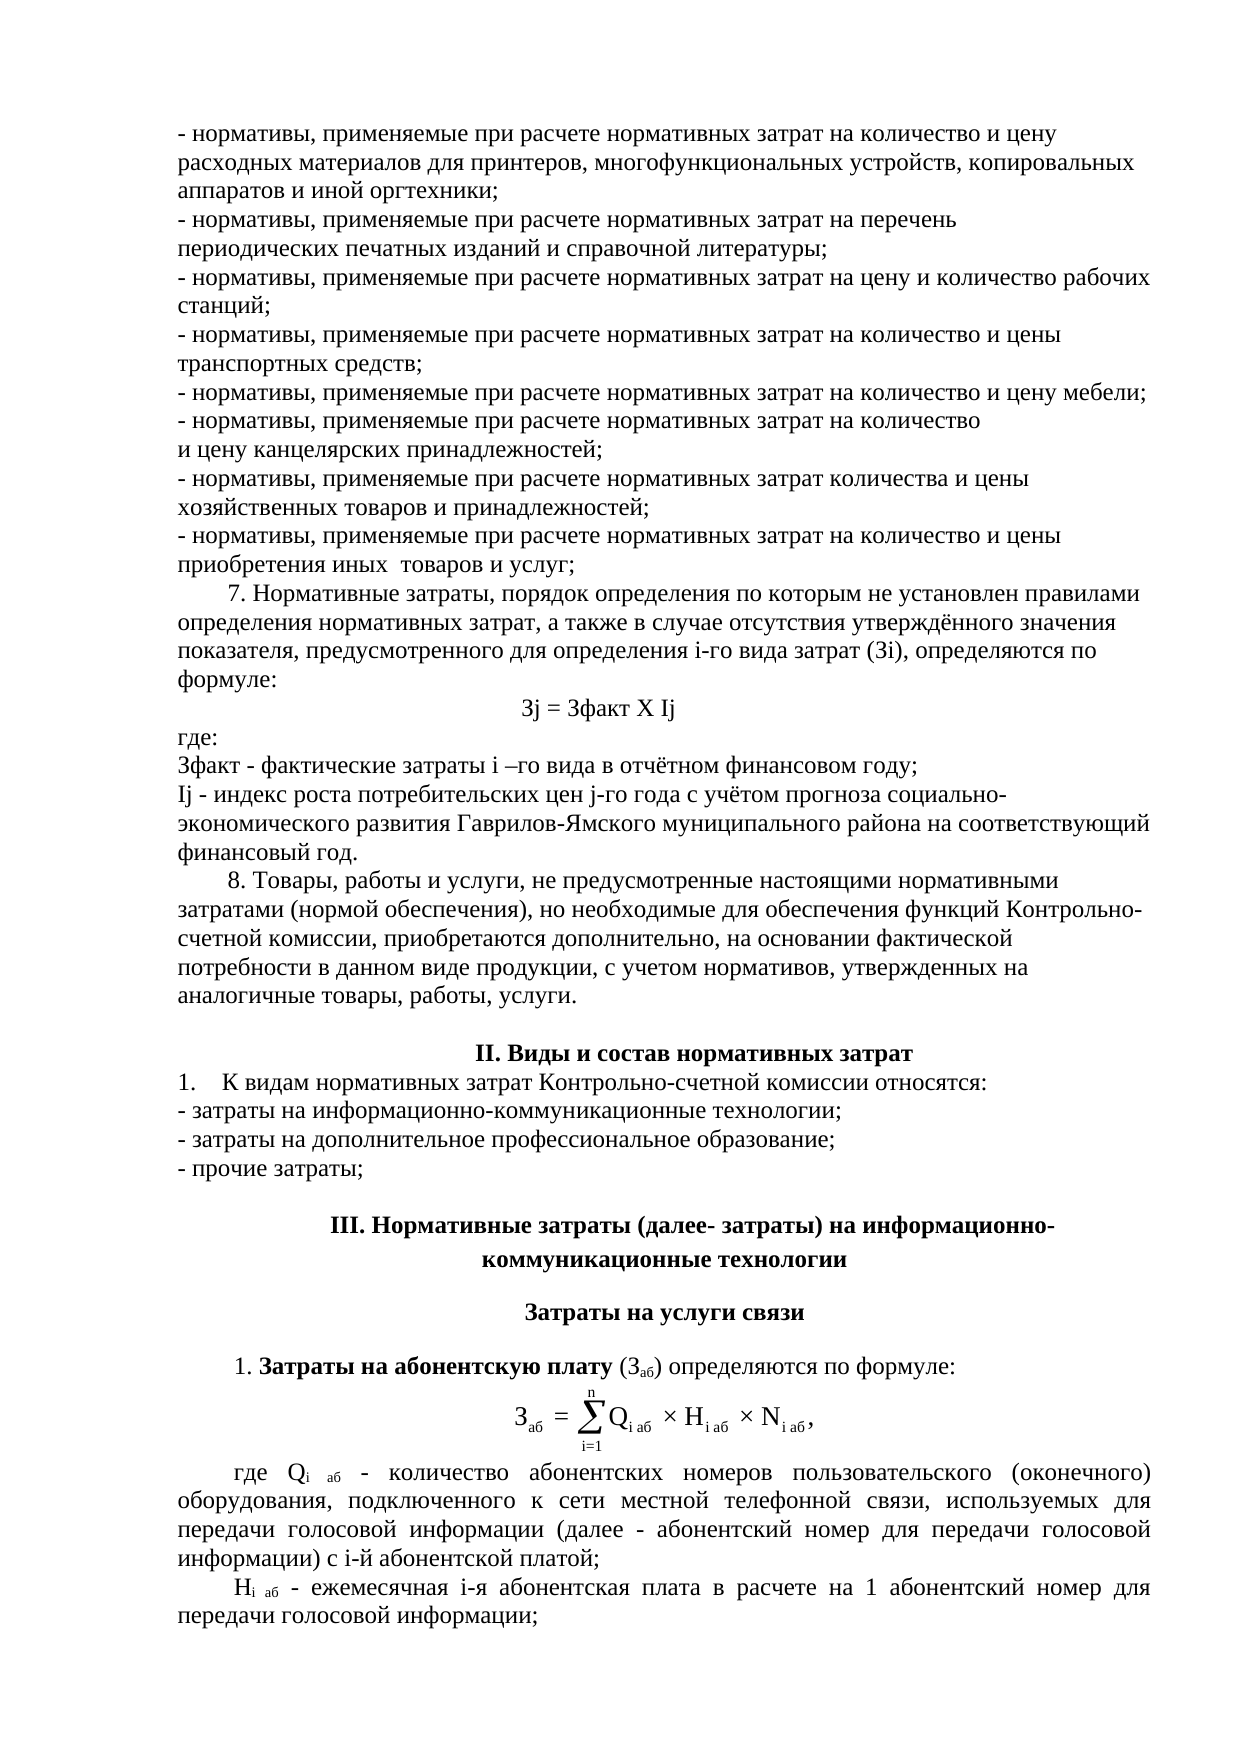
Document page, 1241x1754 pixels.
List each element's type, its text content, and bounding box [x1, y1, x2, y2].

text Зфакт - фактические затраты i –го вида в отчётном финансовом году; [177, 751, 1152, 779]
text где: [177, 722, 1152, 751]
text 7. Нормативные затраты, порядок определения по которым не установлен правилами определения нормативных затрат, а также в случае отсутствия утверждённого значения показателя, предусмотренного для определения i-го вида затрат (Зi), определяются по формуле: [177, 578, 1152, 693]
text Ij - индекс роста потребительских цен j-го года с учётом прогноза социально-экономического развития Гаврилов-Ямского муниципального района на соответствующий финансовый год. [177, 779, 1152, 866]
text 8. Товары, работы и услуги, не предусмотренные настоящими нормативными затратами (нормой обеспечения), но необходимые для обеспечения функций Контрольно-счетной комиссии, приобретаются дополнительно, на основании фактической потребности в данном виде продукции, с учетом нормативов, утвержденных на аналогичные товары, работы, услуги. [177, 866, 1152, 1009]
text - нормативы, применяемые при расчете нормативных затрат на количество и цену расходных материалов для принтеров, многофункциональных устройств, копировальных аппаратов и иной оргтехники; [177, 118, 1152, 204]
text - затраты на дополнительное профессиональное образование; [177, 1124, 1152, 1153]
list К видам нормативных затрат Контрольно-счетной комиссии относятся: [177, 1067, 1152, 1096]
text - нормативы, применяемые при расчете нормативных затрат на перечень [177, 204, 1152, 233]
text - нормативы, применяемые при расчете нормативных затрат количества и цены хозяйственных товаров и принадлежностей; [177, 463, 1152, 521]
text - нормативы, применяемые при расчете нормативных затрат на цену и количество рабочих станций; [177, 262, 1152, 319]
text - затраты на информационно-коммуникационные технологии; [177, 1096, 1152, 1124]
text - нормативы, применяемые при расчете нормативных затрат на количество [177, 406, 1152, 434]
text - нормативы, применяемые при расчете нормативных затрат на количество и цену мебели; [177, 377, 1152, 406]
text - нормативы, применяемые при расчете нормативных затрат на количество и цены транспортных средств; [177, 319, 1152, 377]
text где Qi аб - количество абонентских номеров пользовательского (оконечного) оборудования, подключенного к сети местной телефонной связи, используемых для передачи голосовой информации (далее - абонентский номер для передачи голосовой информации) с i-й абонентской платой; [177, 1457, 1152, 1572]
text периодических печатных изданий и справочной литературы; [177, 233, 1152, 262]
text - прочие затраты; [177, 1153, 1152, 1182]
text II. Виды и состав нормативных затрат [236, 1038, 1152, 1067]
text и цену канцелярских принадлежностей; [177, 434, 1152, 463]
text Hi аб - ежемесячная i-я абонентская плата в расчете на 1 абонентский номер для передачи голосовой информации; [177, 1572, 1152, 1629]
text Затраты на услуги связи [177, 1297, 1152, 1326]
text III. Нормативные затраты (далее- затраты) на информационно-коммуникационные технологии [177, 1211, 1152, 1272]
text Зj = Зфакт Х Ij [177, 693, 1152, 722]
text 1. Затраты на абонентскую плату (Заб) определяются по формуле: [177, 1351, 1152, 1380]
text - нормативы, применяемые при расчете нормативных затрат на количество и цены приобретения иных товаров и услуг; [177, 521, 1152, 578]
